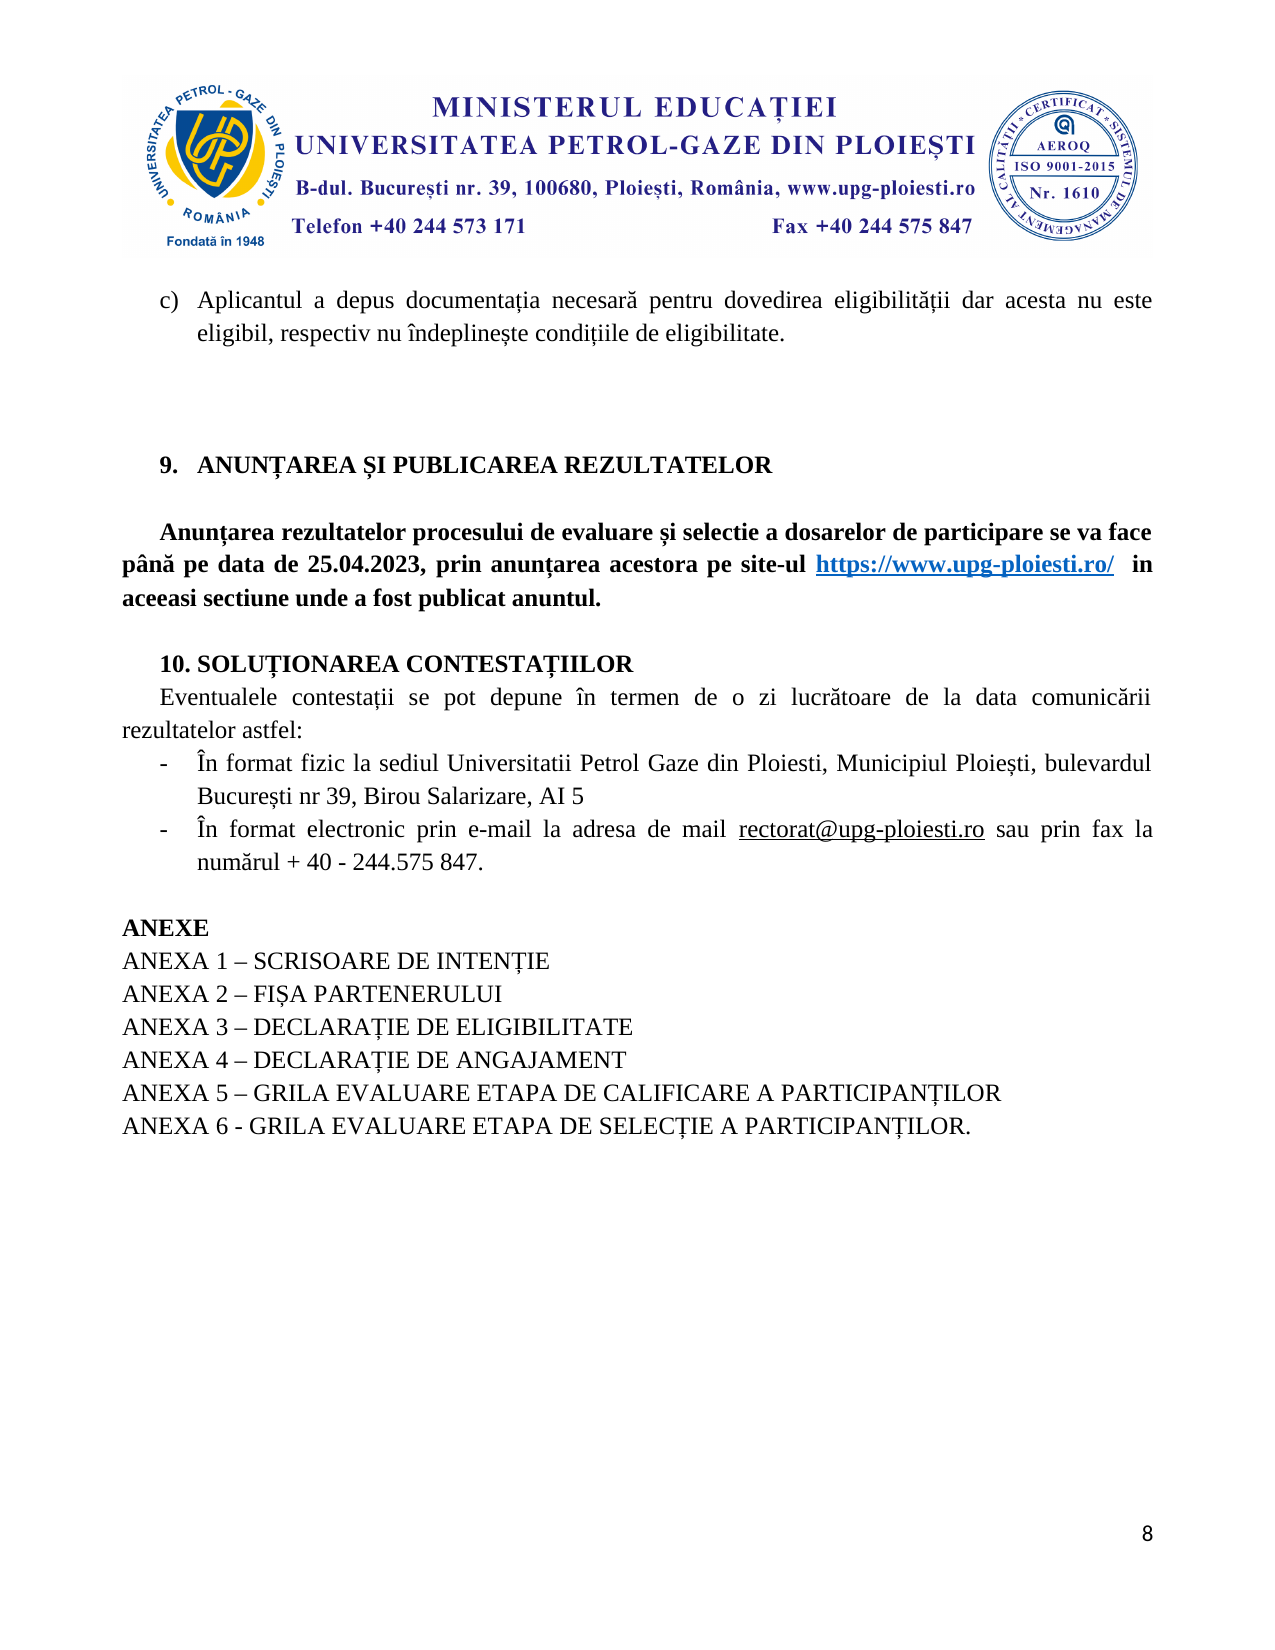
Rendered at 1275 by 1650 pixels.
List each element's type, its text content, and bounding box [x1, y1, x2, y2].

text ANEXA 2 – FIȘA PARTENERULUI [122, 979, 1153, 1008]
text Anunțarea rezultatelor procesului de evaluare și selectie a dosarelor de participare se va face până pe data de 25.04.2023, prin anunțarea acestora pe site-ul https://www.upg-ploiesti.ro/ in aceeasi sectiune unde a fost publicat anuntul. [122, 517, 1153, 611]
text ANEXA 1 – SCRISOARE DE INTENȚIE [122, 946, 1153, 974]
text ANEXA 5 – GRILA EVALUARE ETAPA DE CALIFICARE A PARTICIPANȚILOR [122, 1078, 1153, 1107]
text ANEXA 6 - GRILA EVALUARE ETAPA DE SELECȚIE A PARTICIPANȚILOR. [122, 1111, 1153, 1140]
text ANEXE [122, 913, 1153, 942]
list În format fizic la sediul Universitatii Petrol Gaze din Ploiesti, Municipiul Ploiești, bulevardul București nr 39, Birou Salarizare, AI 5 [159, 748, 1153, 809]
list În format electronic prin e-mail la adresa de mail rectorat@upg-ploiesti.ro sau prin fax la numărul + 40 - 244.575 847. [159, 814, 1153, 876]
text Eventualele contestații se pot depune în termen de o zi lucrătoare de la data comunicării rezultatelor astfel: [122, 682, 1153, 743]
text ANEXA 4 – DECLARAȚIE DE ANGAJAMENT [122, 1045, 1153, 1074]
list ANUNȚAREA ȘI PUBLICAREA REZULTATELOR [159, 451, 1153, 479]
list Aplicantul a depus documentația necesară pentru dovedirea eligibilității dar acesta nu este eligibil, respectiv nu îndeplinește condițiile de eligibilitate. [159, 285, 1153, 347]
picture [121, 75, 1154, 258]
list SOLUȚIONAREA CONTESTAȚIILOR [159, 649, 1153, 677]
text ANEXA 3 – DECLARAȚIE DE ELIGIBILITATE [122, 1012, 1153, 1041]
